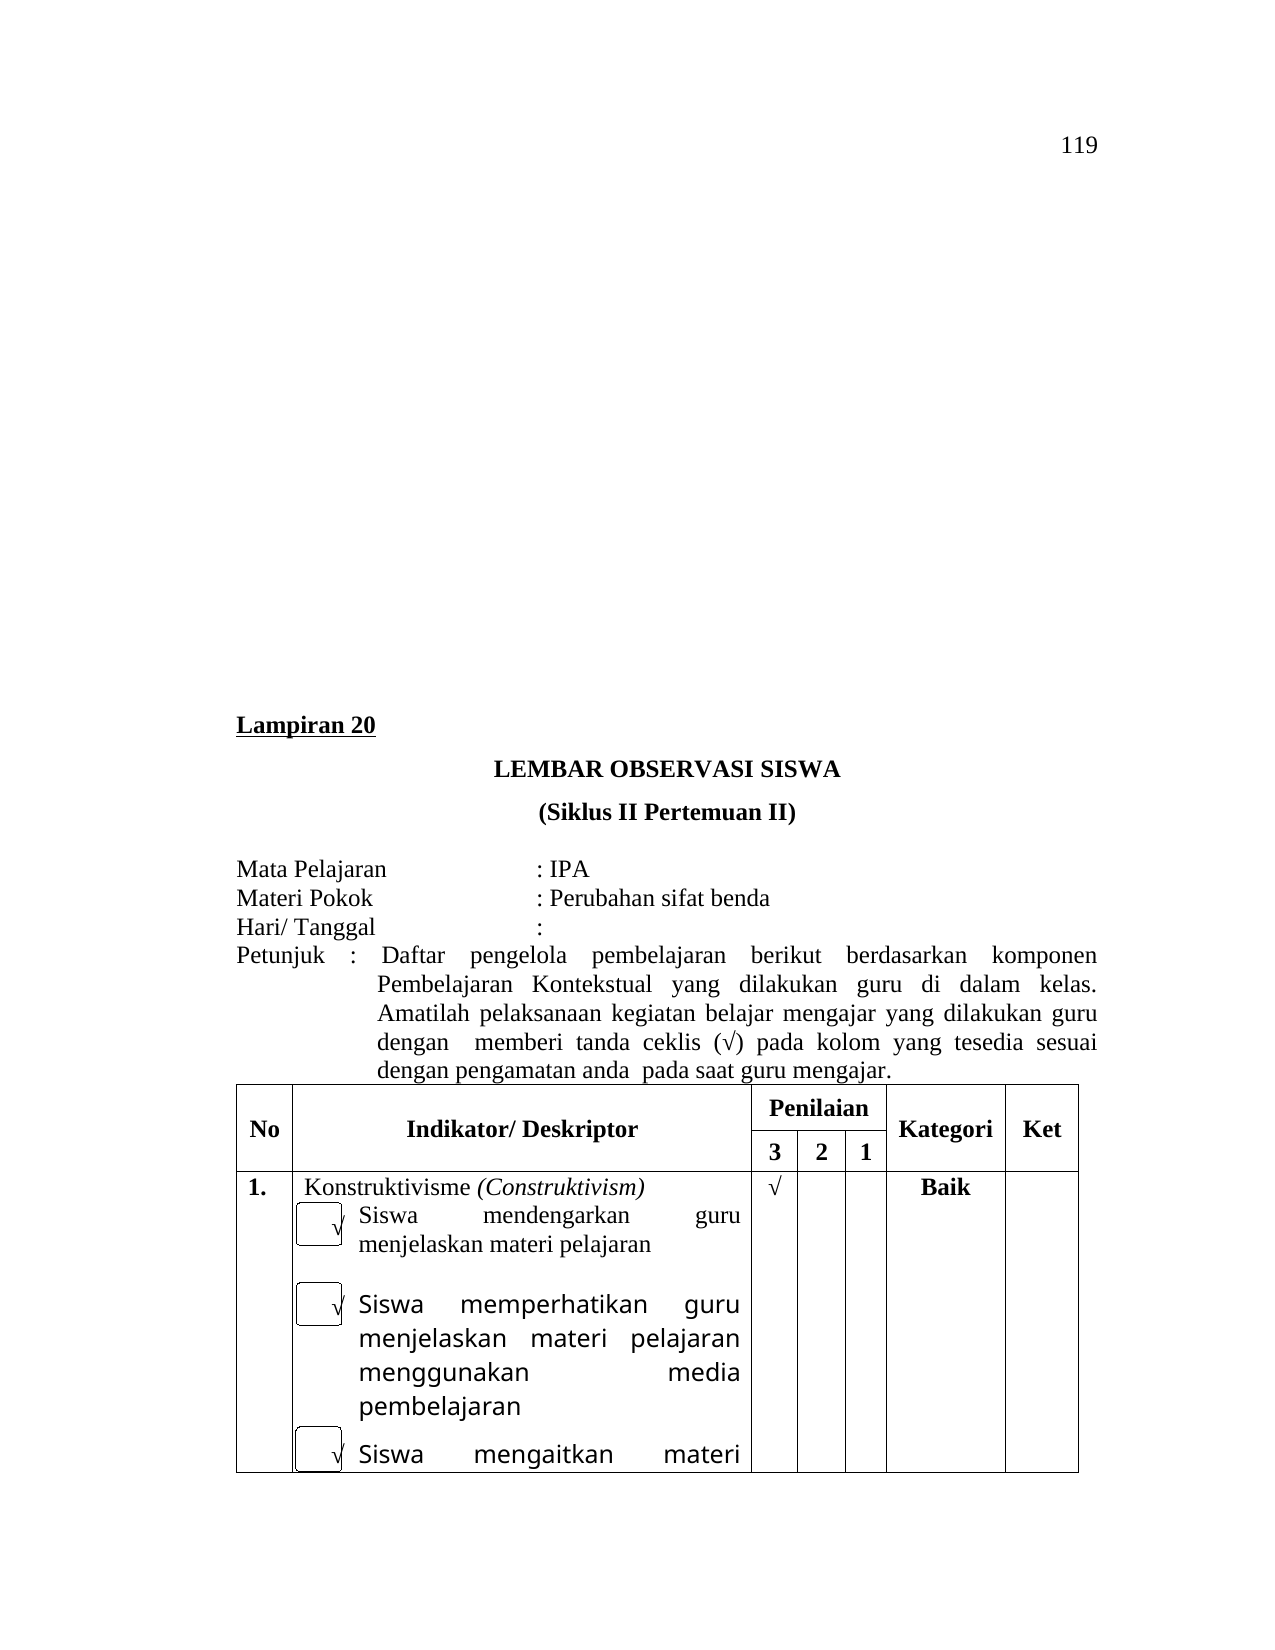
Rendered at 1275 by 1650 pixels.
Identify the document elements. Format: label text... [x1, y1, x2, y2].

table_cell [798, 1172, 845, 1472]
text Materi Pokok : Perubahan sifat benda [236, 883, 1098, 912]
table_cell [846, 1172, 886, 1472]
text (Siklus II Pertemuan II) [236, 797, 1098, 826]
table_cell √ [752, 1172, 797, 1472]
table_cell 1 [846, 1131, 886, 1171]
text Petunjuk : Daftar pengelola pembelajaran berikut berdasarkan komponen Pembelajaran Kontekstual yang dilakukan guru di dalam kelas. Amatilah pelaksanaan kegiatan belajar mengajar yang dilakukan guru dengan memberi tanda ceklis (√) pada kolom yang tesedia sesuai dengan pengamatan anda pada saat guru mengajar. [236, 941, 1098, 1084]
table_header Kategori [887, 1085, 1005, 1171]
table_header Indikator/ Deskriptor [293, 1085, 751, 1171]
text Mata Pelajaran : IPA [236, 854, 1098, 883]
list LEMBAR OBSERVASI SISWA [236, 754, 1098, 782]
table_cell 1. [237, 1172, 292, 1472]
table_cell [1006, 1172, 1078, 1472]
table_cell Baik [887, 1172, 1005, 1472]
text Lampiran 20 [236, 711, 1098, 739]
table_header Penilaian [752, 1085, 886, 1130]
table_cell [293, 1172, 751, 1472]
table_header No [237, 1085, 292, 1171]
table_cell 2 [798, 1131, 845, 1171]
text Hari/ Tanggal : [236, 912, 1098, 941]
table_header Ket [1006, 1085, 1078, 1171]
table_cell 3 [752, 1131, 797, 1171]
